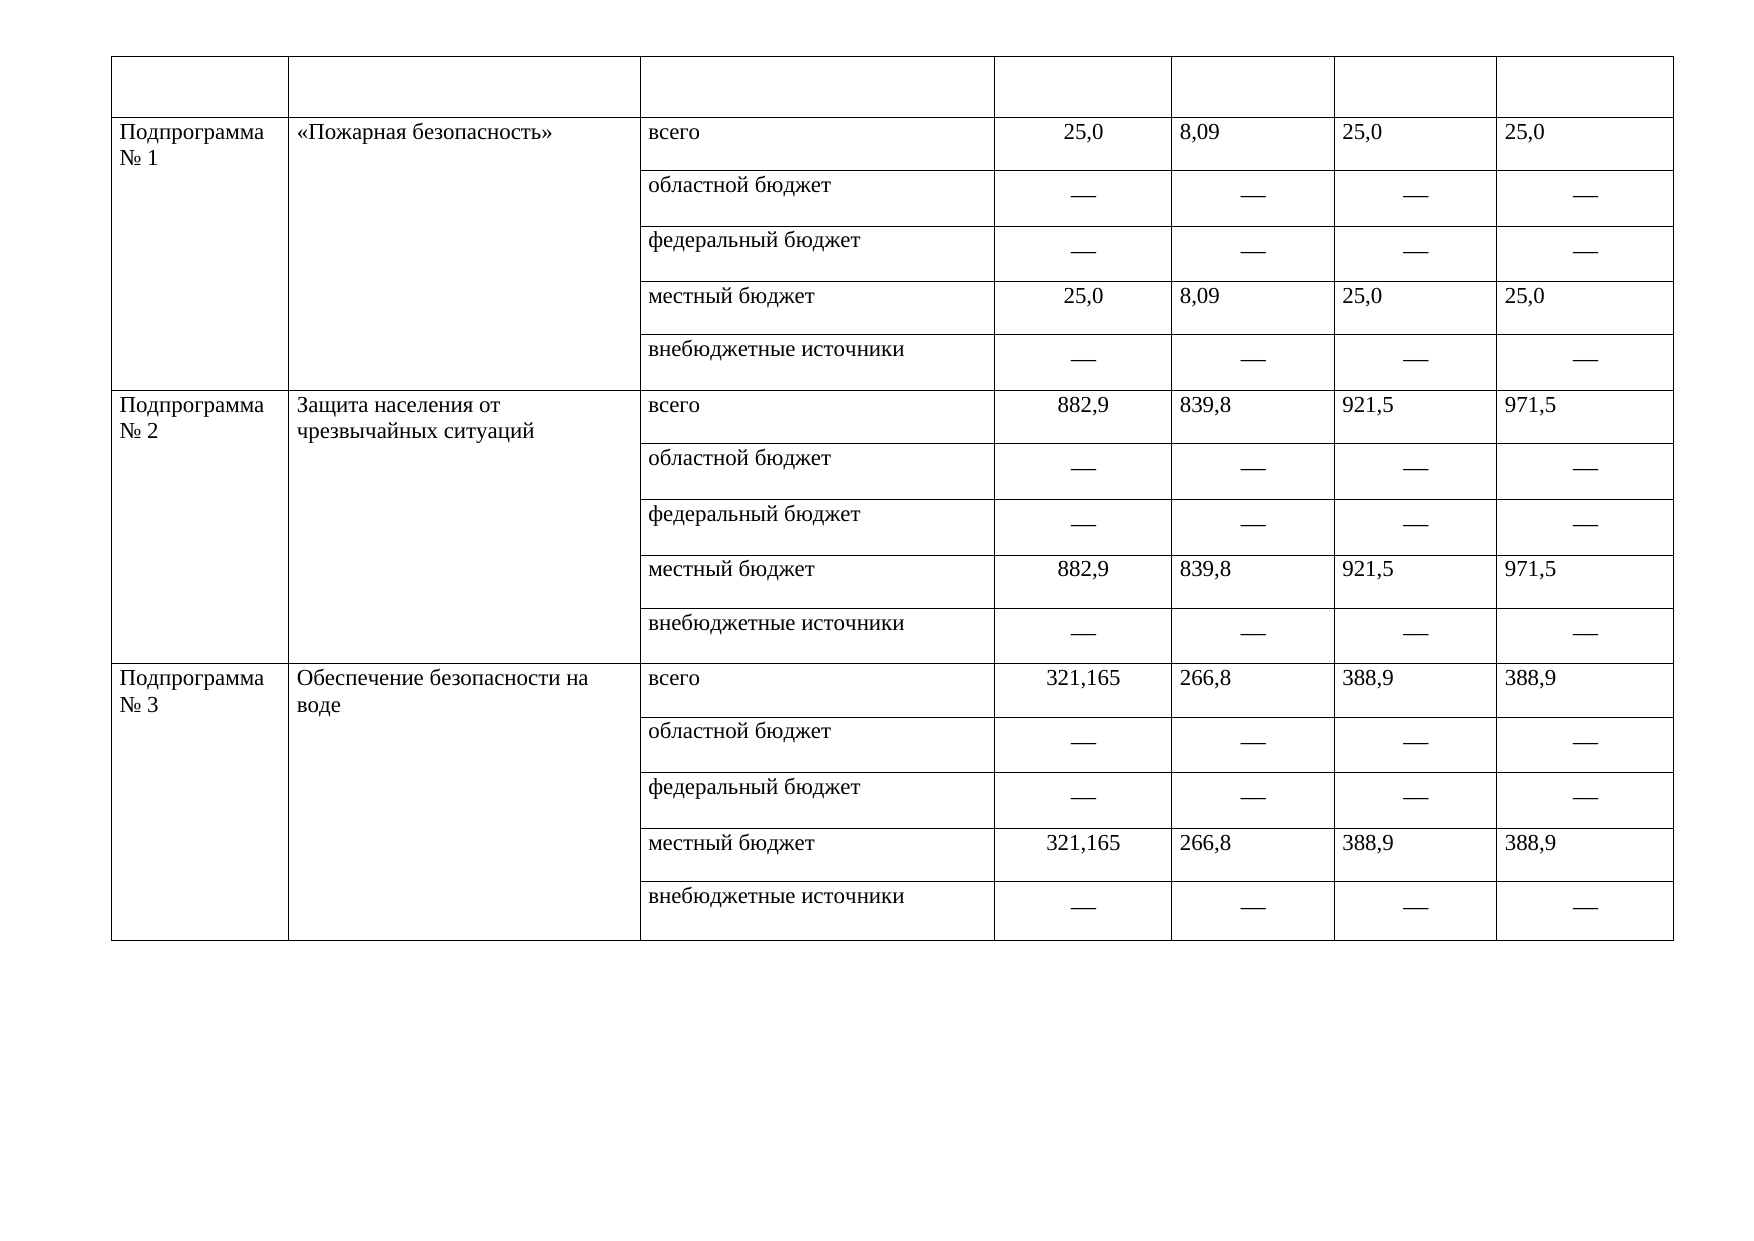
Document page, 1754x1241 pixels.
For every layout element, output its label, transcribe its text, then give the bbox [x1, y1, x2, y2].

table_cell __ [1172, 882, 1334, 939]
table_cell федеральный бюджет [641, 500, 994, 554]
table_cell внебюджетные источники [641, 609, 994, 663]
table_cell 971,5 [1497, 391, 1673, 443]
table_cell 839,8 [1172, 391, 1334, 443]
table_cell __ [1497, 500, 1673, 554]
table_cell __ [1497, 773, 1673, 828]
table_cell всего [641, 664, 994, 717]
table_cell __ [1335, 444, 1496, 499]
table_cell __ [1172, 171, 1334, 226]
table_cell Обеспечение безопасности на воде [289, 664, 640, 939]
table_cell 25,0 [1335, 118, 1496, 170]
table_cell __ [1497, 227, 1673, 281]
table_cell всего [641, 118, 994, 170]
table_cell __ [1335, 500, 1496, 554]
table_cell местный бюджет [641, 829, 994, 881]
table_cell __ [1335, 57, 1496, 117]
table_cell __ [1172, 227, 1334, 281]
table_cell __ [1335, 227, 1496, 281]
table_cell __ [995, 609, 1171, 663]
table_cell 266,8 [1172, 664, 1334, 717]
table_cell местный бюджет [641, 282, 994, 334]
table_cell областной бюджет [641, 718, 994, 772]
table_cell __ [995, 882, 1171, 939]
table_cell Подпрограмма № 1 [112, 118, 288, 390]
table_cell 882,9 [995, 556, 1171, 608]
table_cell __ [995, 227, 1171, 281]
table_cell 321,165 [995, 664, 1171, 717]
table_cell 388,9 [1335, 829, 1496, 881]
table_cell __ [1335, 718, 1496, 772]
table_cell «Пожарная безопасность» [289, 118, 640, 390]
table_cell __ [1497, 444, 1673, 499]
table_cell __ [1172, 773, 1334, 828]
table_cell __ [1497, 609, 1673, 663]
table_cell 8,09 [1172, 118, 1334, 170]
table_cell __ [1497, 57, 1673, 117]
table_cell федеральный бюджет [641, 773, 994, 828]
table_cell __ [1335, 609, 1496, 663]
table_cell 971,5 [1497, 556, 1673, 608]
table_cell __ [1172, 609, 1334, 663]
table_cell __ [995, 335, 1171, 390]
table_cell Подпрограмма № 2 [112, 391, 288, 663]
table_cell __ [1497, 335, 1673, 390]
table_cell федеральный бюджет [641, 227, 994, 281]
table_cell Защита населения от чрезвычайных ситуаций [289, 391, 640, 663]
table_cell __ [1335, 773, 1496, 828]
table_cell __ [1335, 171, 1496, 226]
table_cell __ [995, 718, 1171, 772]
table_cell местный бюджет [641, 556, 994, 608]
table_cell 25,0 [995, 118, 1171, 170]
table_cell 388,9 [1497, 829, 1673, 881]
table_cell областной бюджет [641, 444, 994, 499]
table_cell __ [1497, 882, 1673, 939]
table_cell 25,0 [1497, 282, 1673, 334]
table_cell 388,9 [1335, 664, 1496, 717]
table_cell __ [1335, 882, 1496, 939]
table_cell __ [995, 57, 1171, 117]
table_cell __ [1172, 718, 1334, 772]
table_cell 921,5 [1335, 391, 1496, 443]
table_cell __ [1335, 335, 1496, 390]
table_cell внебюджетные источники [641, 335, 994, 390]
table_cell __ [995, 171, 1171, 226]
table_cell __ [1172, 57, 1334, 117]
table_cell 25,0 [1497, 118, 1673, 170]
table_cell __ [1172, 444, 1334, 499]
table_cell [641, 57, 994, 117]
table_cell Подпрограмма № 3 [112, 664, 288, 939]
table_cell 321,165 [995, 829, 1171, 881]
table_cell 882,9 [995, 391, 1171, 443]
table_cell 388,9 [1497, 664, 1673, 717]
table_cell 8,09 [1172, 282, 1334, 334]
table_cell всего [641, 391, 994, 443]
table_cell внебюджетные источники [641, 882, 994, 939]
table_cell __ [1497, 718, 1673, 772]
table_cell 839,8 [1172, 556, 1334, 608]
table_cell __ [1172, 500, 1334, 554]
table_cell __ [1172, 335, 1334, 390]
table_cell __ [995, 773, 1171, 828]
table_cell __ [1497, 171, 1673, 226]
table_cell 25,0 [1335, 282, 1496, 334]
table_cell областной бюджет [641, 171, 994, 226]
table_cell 25,0 [995, 282, 1171, 334]
table_cell __ [995, 500, 1171, 554]
table_cell __ [995, 444, 1171, 499]
table_cell 921,5 [1335, 556, 1496, 608]
table_cell 266,8 [1172, 829, 1334, 881]
